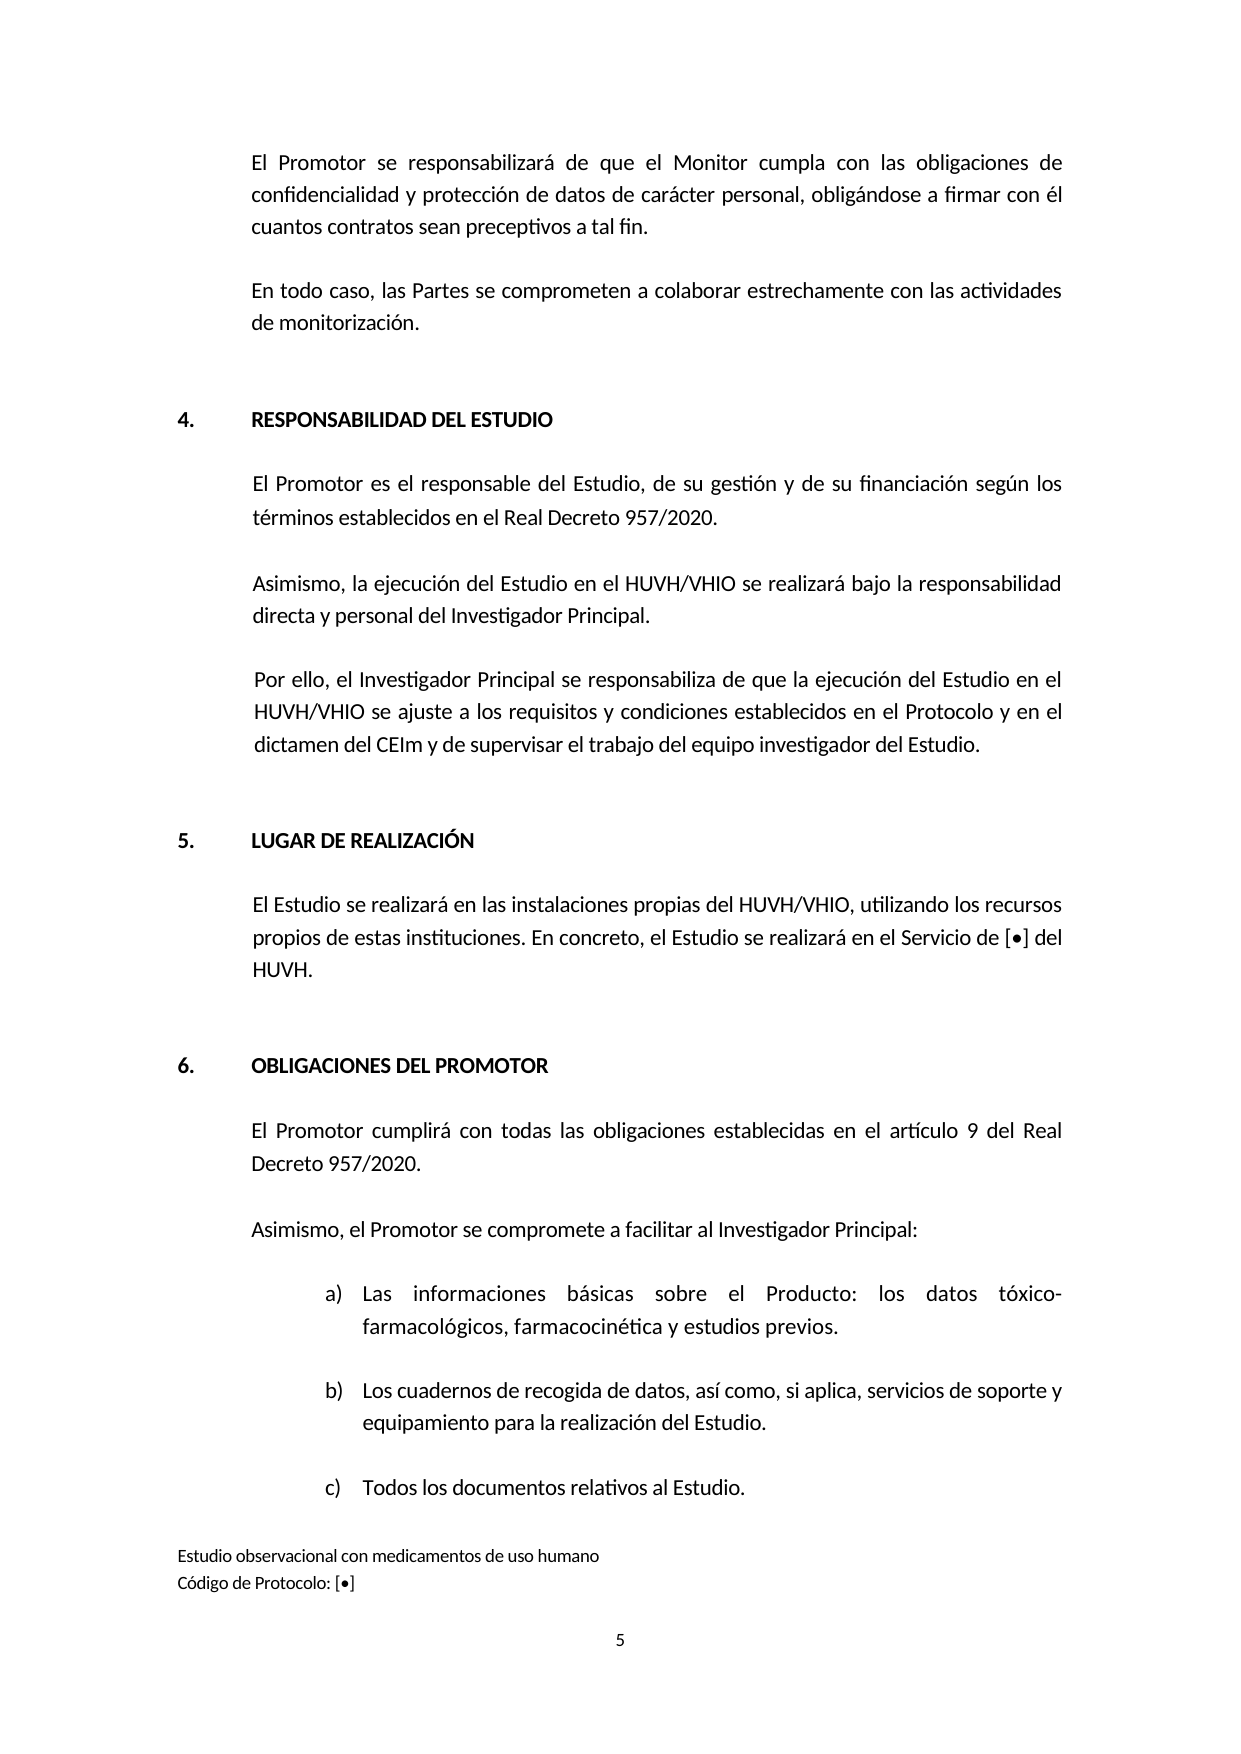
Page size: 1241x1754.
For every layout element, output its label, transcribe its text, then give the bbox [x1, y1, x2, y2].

text Asimismo, el Promotor se compromete a facilitar al Investigador Principal: [251, 1215, 1063, 1243]
list Por ello, el Investigador Principal se responsabiliza de que la ejecución del Estudio en el HUVH/VHIO se ajuste a los requisitos y condiciones establecidos en el Protocolo y en el dictamen del CEIm y de supervisar el trabajo del equipo investigador del Estudio. [177, 665, 1063, 758]
text Asimismo, la ejecución del Estudio en el HUVH/VHIO se realizará bajo la responsabilidad directa y personal del Investigador Principal. [252, 569, 1063, 629]
text 4. RESPONSABILIDAD DEL ESTUDIO [177, 405, 1063, 433]
text 5. LUGAR DE REALIZACIÓN [177, 826, 1063, 854]
list Los cuadernos de recogida de datos, así como, si aplica, servicios de soporte y equipamiento para la realización del Estudio. [325, 1376, 1063, 1436]
text El Promotor se responsabilizará de que el Monitor cumpla con las obligaciones de confidencialidad y protección de datos de carácter personal, obligándose a firmar con él cuantos contratos sean preceptivos a tal fin. [251, 148, 1063, 240]
text En todo caso, las Partes se comprometen a colaborar estrechamente con las actividades de monitorización. [251, 276, 1063, 337]
text 6. OBLIGACIONES DEL PROMOTOR [177, 1052, 1063, 1079]
text El Promotor es el responsable del Estudio, de su gestión y de su financiación según los términos establecidos en el Real Decreto 957/2020. [252, 469, 1063, 531]
list Todos los documentos relativos al Estudio. [325, 1473, 1063, 1501]
text El Promotor cumplirá con todas las obligaciones establecidas en el artículo 9 del Real Decreto 957/2020. [251, 1116, 1063, 1177]
list Las informaciones básicas sobre el Producto: los datos tóxico-farmacológicos, farmacocinética y estudios previos. [325, 1279, 1063, 1340]
text El Estudio se realizará en las instalaciones propias del HUVH/VHIO, utilizando los recursos propios de estas instituciones. En concreto, el Estudio se realizará en el Servicio de [•] del HUVH. [252, 891, 1063, 983]
